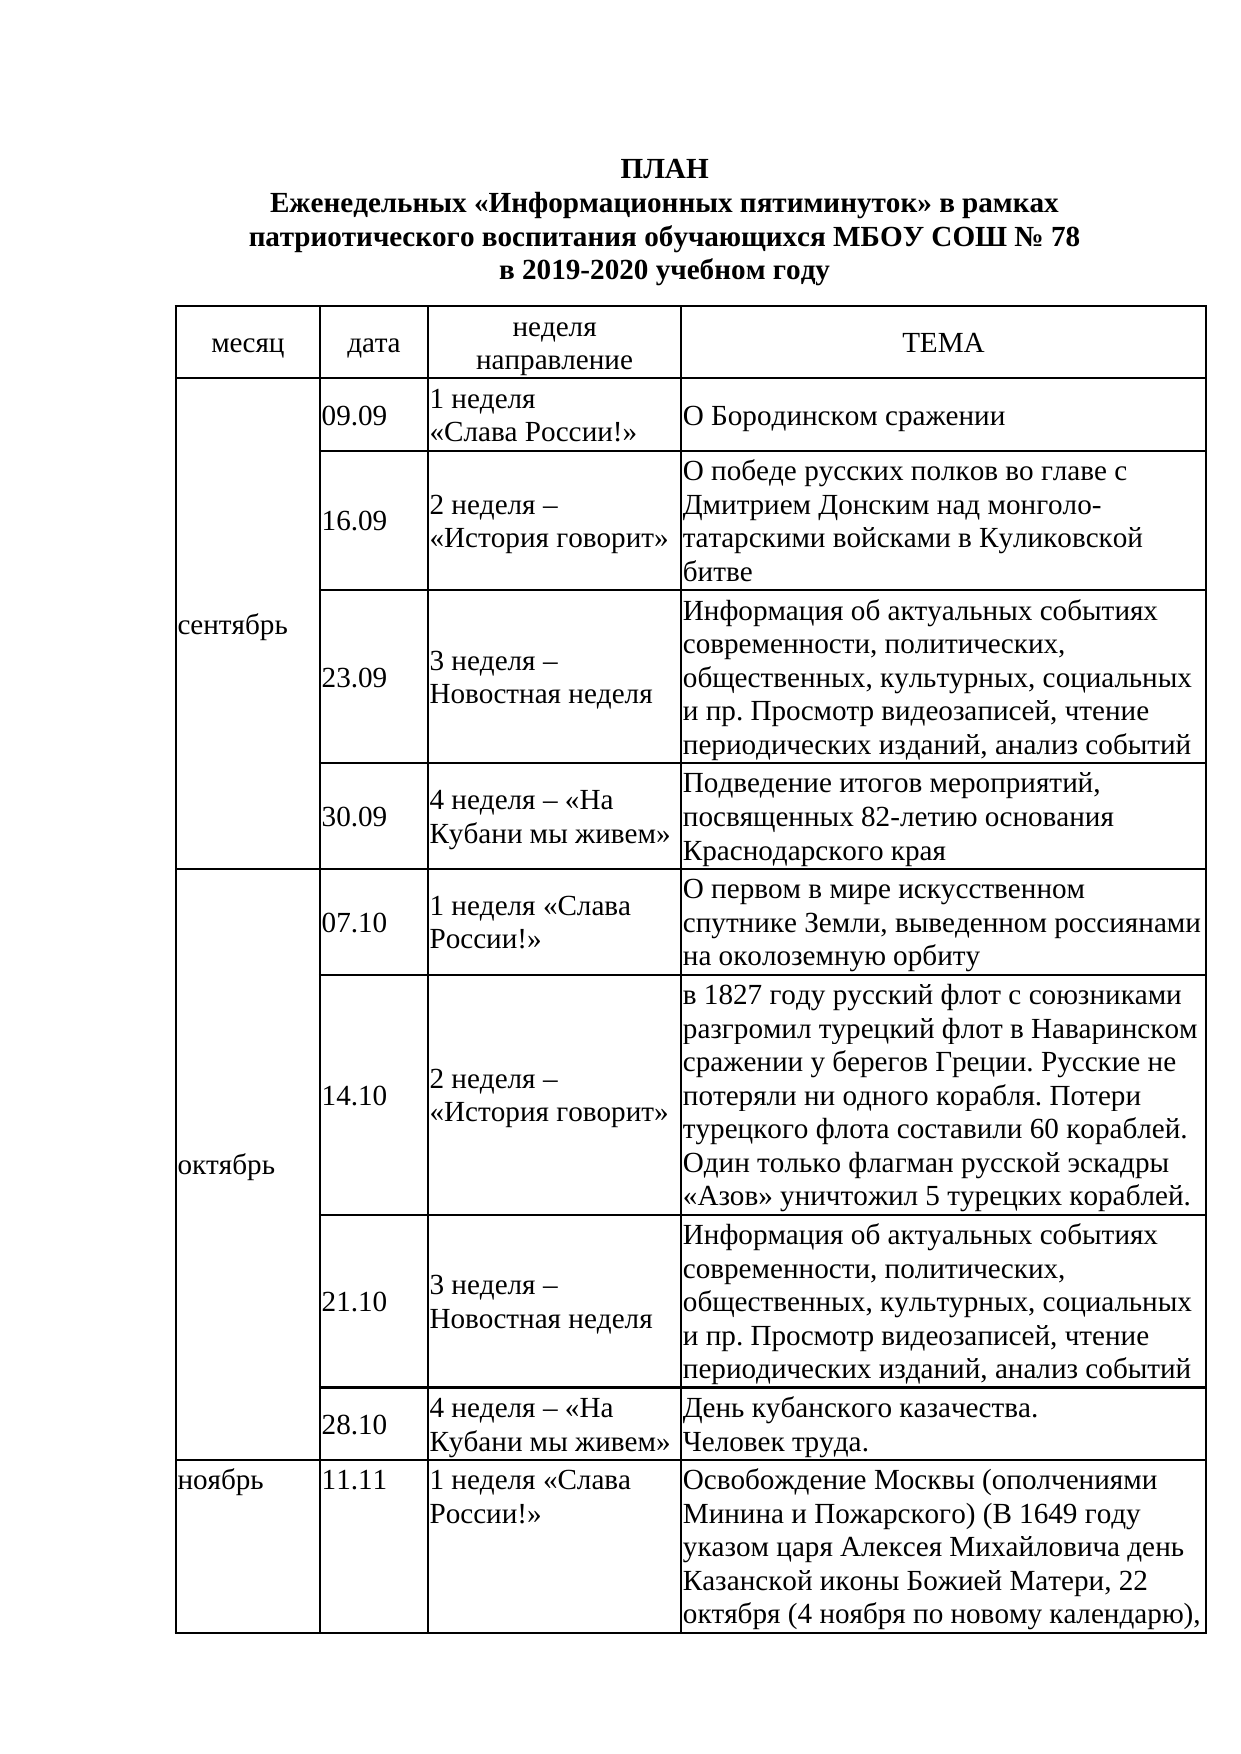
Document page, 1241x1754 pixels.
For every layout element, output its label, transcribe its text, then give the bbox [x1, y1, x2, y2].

text ПЛАН [177, 152, 1152, 185]
table_header месяц [177, 307, 319, 377]
table_cell 3 неделя – Новостная неделя [429, 1216, 680, 1386]
text Еженедельных «Информационных пятиминуток» в рамках патриотического воспитания обучающихся МБОУ СОШ № 78 [177, 185, 1152, 252]
table_cell 30.09 [321, 764, 427, 868]
table_header неделя направление [429, 307, 680, 377]
table_cell О победе русских полков во главе с Дмитрием Донским над монголо-татарскими войсками в Куликовской битве [682, 452, 1205, 589]
table_cell 28.10 [321, 1389, 427, 1459]
table_cell О первом в мире искусственном спутнике Земли, выведенном россиянами на околоземную орбиту [682, 870, 1205, 973]
table_cell 16.09 [321, 452, 427, 589]
table_cell 1 неделя «Слава России!» [429, 379, 680, 449]
table_cell О Бородинском сражении [682, 379, 1205, 449]
table_cell 2 неделя – «История говорит» [429, 976, 680, 1213]
table_cell в 1827 году русский флот с союзниками разгромил турецкий флот в Наваринском сражении у берегов Греции. Русские не потеряли ни одного корабля. Потери турецкого флота составили 60 кораблей. Один только флагман русской эскадры «Азов» уничтожил 5 турецких кораблей. [682, 976, 1205, 1213]
table_cell 21.10 [321, 1216, 427, 1386]
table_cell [429, 1461, 680, 1632]
table_cell 07.10 [321, 870, 427, 973]
table_cell октябрь [177, 870, 319, 1459]
table_cell 4 неделя – «На Кубани мы живем» [429, 1389, 680, 1459]
table_cell сентябрь [177, 379, 319, 868]
table_cell 3 неделя – Новостная неделя [429, 591, 680, 762]
table_cell 23.09 [321, 591, 427, 762]
table_cell 1 неделя «Слава России!» [429, 870, 680, 973]
table_cell 2 неделя – «История говорит» [429, 452, 680, 589]
table_header дата [321, 307, 427, 377]
table_cell 14.10 [321, 976, 427, 1213]
table_cell 4 неделя – «На Кубани мы живем» [429, 764, 680, 868]
table_cell 11.11 [321, 1461, 427, 1632]
table_header ТЕМА [682, 307, 1205, 377]
table_cell ноябрь [177, 1461, 319, 1632]
table_cell День кубанского казачества. Человек труда. [682, 1389, 1205, 1459]
text в 2019-2020 учебном году [177, 252, 1152, 286]
table_cell 09.09 [321, 379, 427, 449]
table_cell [682, 1461, 1205, 1632]
table_cell Подведение итогов мероприятий, посвященных 82-летию основания Краснодарского края [682, 764, 1205, 868]
